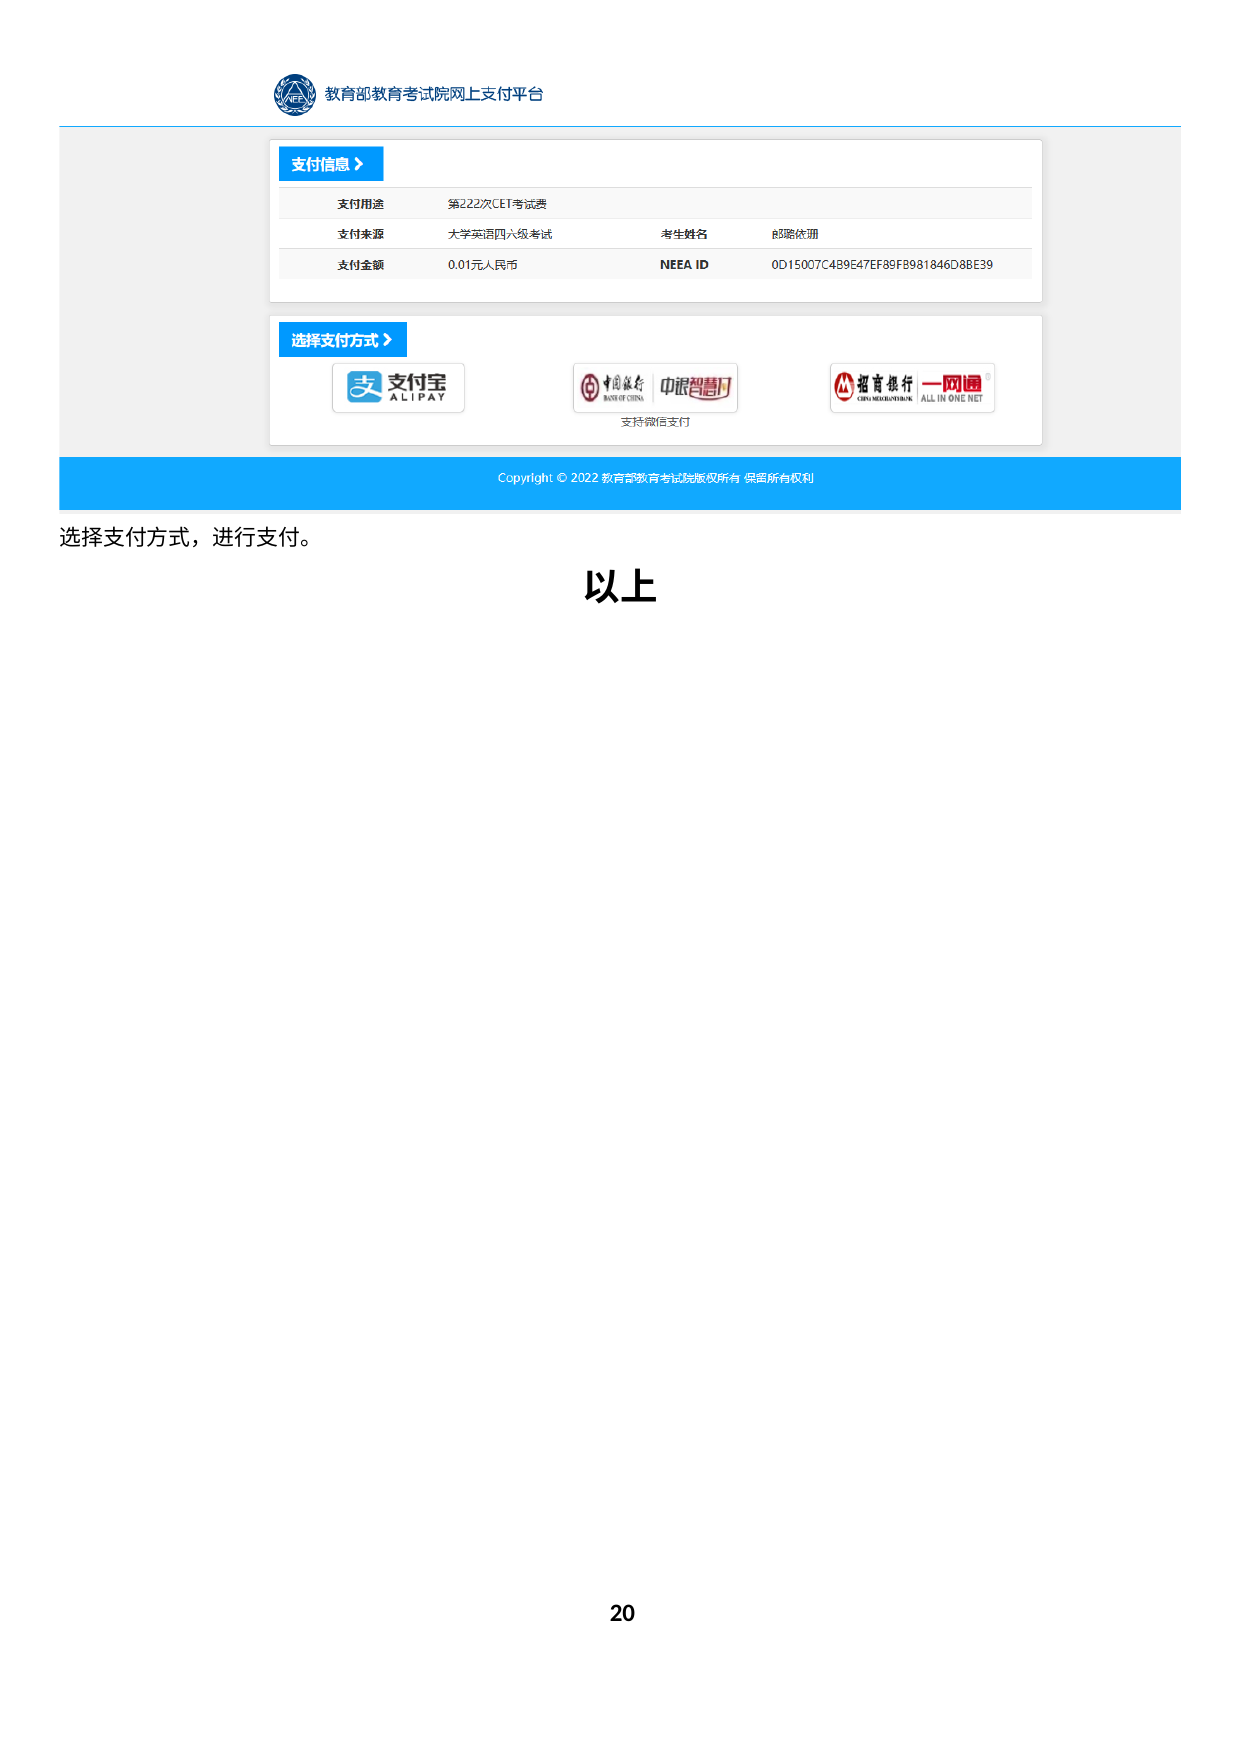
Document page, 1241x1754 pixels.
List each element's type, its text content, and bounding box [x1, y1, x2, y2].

text 选择支付方式，进行支付。 [59, 519, 1181, 552]
picture [59, 64, 1181, 514]
text 以上 [59, 552, 1181, 617]
